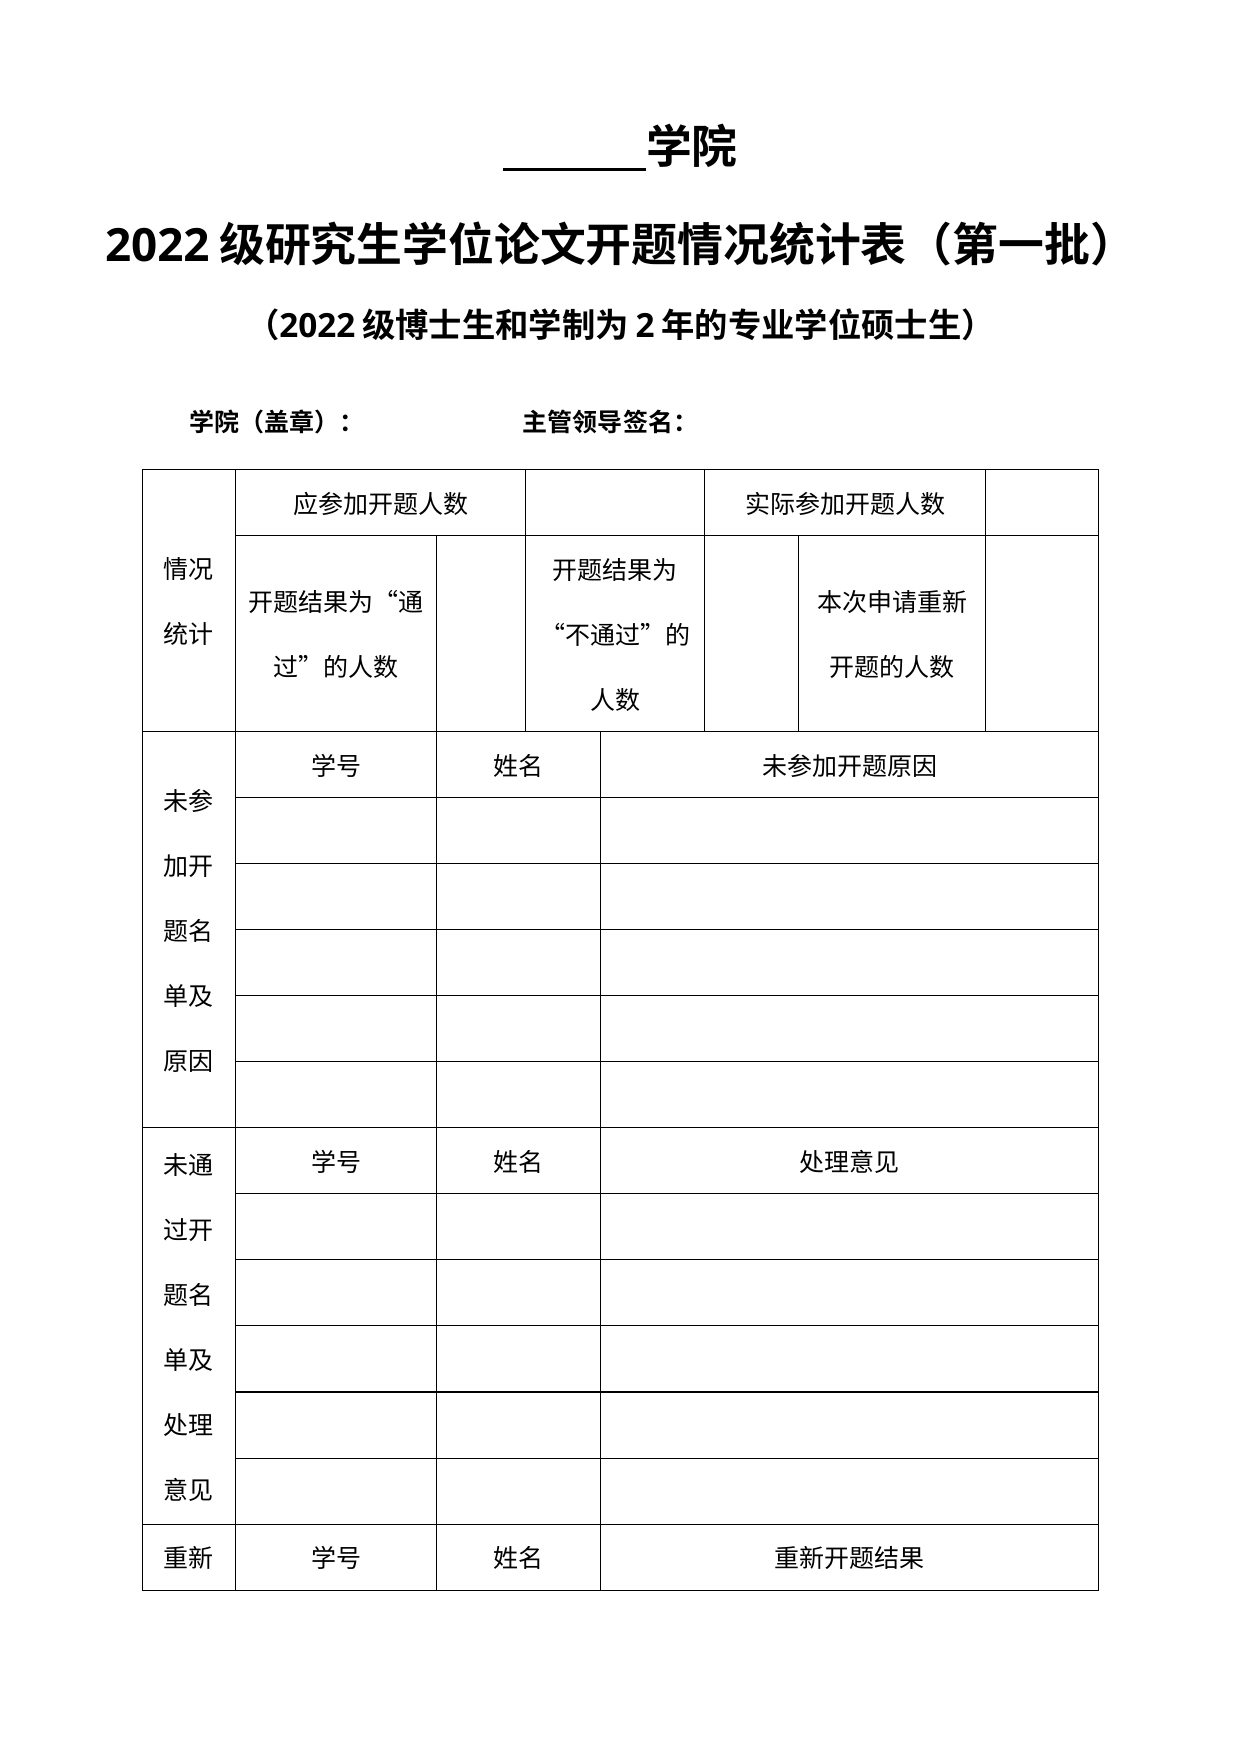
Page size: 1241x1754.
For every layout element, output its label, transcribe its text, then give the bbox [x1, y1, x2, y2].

text 学院（盖章）： 主管领导签名： [88, 388, 1152, 453]
text （2022级博士生和学制为2年的专业学位硕士生） [88, 290, 1152, 355]
table_cell [437, 930, 600, 995]
table_cell [437, 1459, 600, 1523]
text 学院 [88, 95, 1152, 193]
table_cell [601, 798, 1098, 863]
table_cell 重新开题名单及开题结果 [143, 1525, 235, 1589]
table_cell 学号 [236, 732, 436, 797]
table_cell 未参加开题原因 [601, 732, 1098, 797]
table_cell [437, 1326, 600, 1391]
table_header 情况统计 [143, 470, 235, 731]
table_cell 开题结果为“不通过”的人数 [526, 536, 704, 731]
table_cell [437, 1260, 600, 1325]
table_header [526, 470, 704, 535]
table_cell [705, 536, 798, 731]
table_cell [437, 1194, 600, 1259]
table_cell [236, 1062, 436, 1127]
table_cell 开题结果为“通过”的人数 [236, 536, 436, 731]
table_cell 姓名 [437, 732, 600, 797]
table_cell 本次申请重新开题的人数 [799, 536, 985, 731]
table_cell [437, 996, 600, 1061]
table_cell [236, 1326, 436, 1391]
table_cell [601, 996, 1098, 1061]
table_cell 重新开题结果 [601, 1525, 1098, 1589]
table_cell 未参加开题名单及原因 [143, 732, 235, 1127]
table_cell [601, 864, 1098, 929]
table_cell [236, 996, 436, 1061]
table_cell [601, 930, 1098, 995]
table_cell [236, 1194, 436, 1259]
table_cell [601, 1260, 1098, 1325]
table_cell [437, 864, 600, 929]
table_cell [601, 1393, 1098, 1457]
table_cell 姓名 [437, 1128, 600, 1193]
table_cell [236, 930, 436, 995]
table_cell [601, 1459, 1098, 1523]
table_cell [437, 1062, 600, 1127]
table_cell [437, 536, 525, 731]
table_cell [601, 1326, 1098, 1391]
table_header 实际参加开题人数 [705, 470, 985, 535]
table_cell [236, 1459, 436, 1523]
table_header 应参加开题人数 [236, 470, 525, 535]
table_cell 学号 [236, 1525, 436, 1589]
table_cell 姓名 [437, 1525, 600, 1589]
table_cell 学号 [236, 1128, 436, 1193]
table_cell 处理意见 [601, 1128, 1098, 1193]
table_cell 未通过开题名单及处理意见 [143, 1128, 235, 1523]
table_cell [236, 1393, 436, 1457]
table_cell [601, 1062, 1098, 1127]
table_cell [986, 536, 1098, 731]
table_cell [236, 1260, 436, 1325]
table_cell [437, 1393, 600, 1457]
table_header [986, 470, 1098, 535]
table_cell [236, 864, 436, 929]
table_cell [601, 1194, 1098, 1259]
table_cell [437, 798, 600, 863]
table_cell [236, 798, 436, 863]
text 2022级研究生学位论文开题情况统计表（第一批） [88, 193, 1152, 290]
